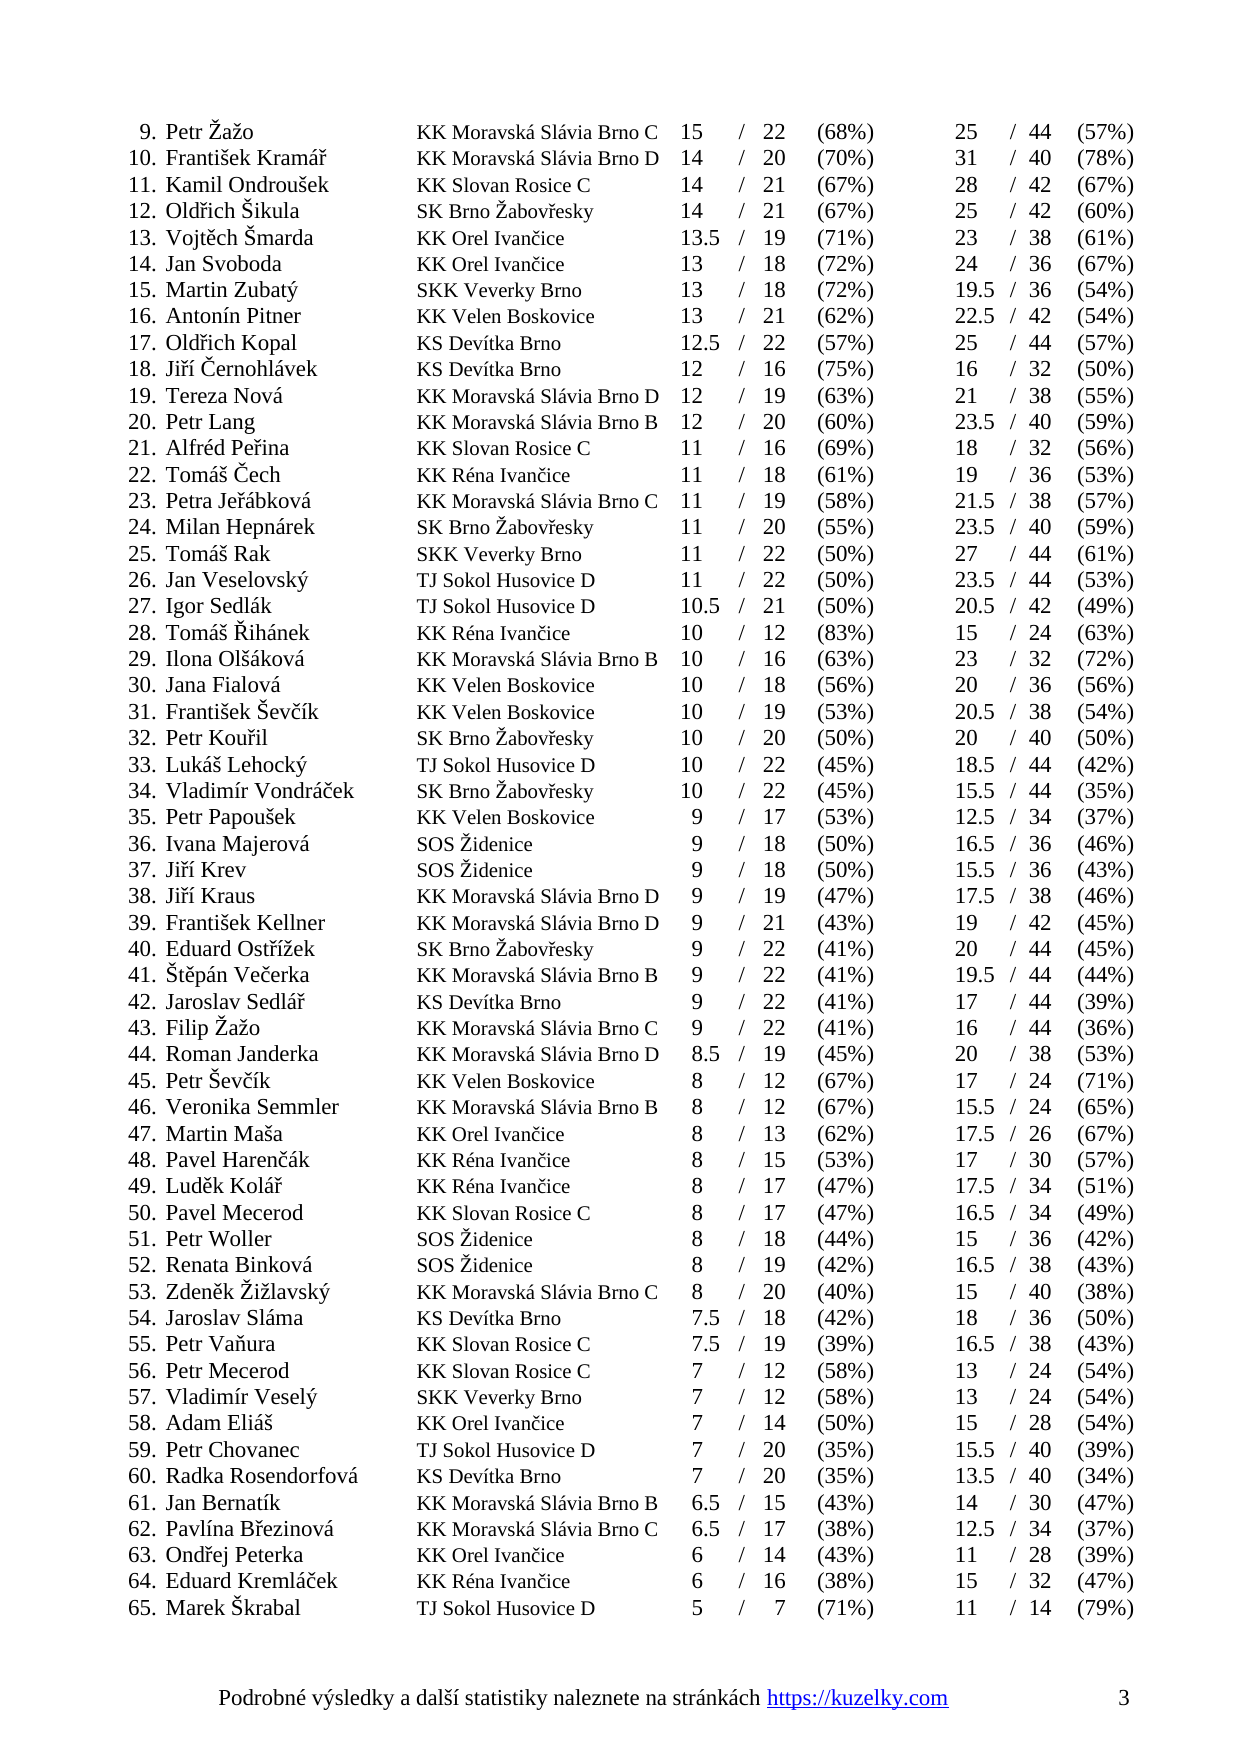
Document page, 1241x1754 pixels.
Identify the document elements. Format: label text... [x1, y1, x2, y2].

text 34. Vladimír Vondráček SK Brno Žabovřesky 10 / 22 (45%) 15.5 / 44 (35%) [106, 777, 1134, 803]
text 35. Petr Papoušek KK Velen Boskovice 9 / 17 (53%) 12.5 / 34 (37%) [106, 803, 1134, 830]
text 51. Petr Woller SOS Židenice 8 / 18 (44%) 15 / 36 (42%) [106, 1225, 1134, 1251]
text 23. Petra Jeřábková KK Moravská Slávia Brno C 11 / 19 (58%) 21.5 / 38 (57%) [106, 487, 1134, 513]
text 19. Tereza Nová KK Moravská Slávia Brno D 12 / 19 (63%) 21 / 38 (55%) [106, 382, 1134, 408]
text 10. František Kramář KK Moravská Slávia Brno D 14 / 20 (70%) 31 / 40 (78%) [106, 144, 1134, 171]
text 53. Zdeněk Žižlavský KK Moravská Slávia Brno C 8 / 20 (40%) 15 / 40 (38%) [106, 1278, 1134, 1304]
text 58. Adam Eliáš KK Orel Ivančice 7 / 14 (50%) 15 / 28 (54%) [106, 1409, 1134, 1436]
text 39. František Kellner KK Moravská Slávia Brno D 9 / 21 (43%) 19 / 42 (45%) [106, 909, 1134, 935]
text 16. Antonín Pitner KK Velen Boskovice 13 / 21 (62%) 22.5 / 42 (54%) [106, 303, 1134, 329]
text 37. Jiří Krev SOS Židenice 9 / 18 (50%) 15.5 / 36 (43%) [106, 856, 1134, 882]
text 29. Ilona Olšáková KK Moravská Slávia Brno B 10 / 16 (63%) 23 / 32 (72%) [106, 645, 1134, 672]
text 9. Petr Žažo KK Moravská Slávia Brno C 15 / 22 (68%) 25 / 44 (57%) [106, 118, 1134, 144]
text 17. Oldřich Kopal KS Devítka Brno 12.5 / 22 (57%) 25 / 44 (57%) [106, 329, 1134, 355]
text 42. Jaroslav Sedlář KS Devítka Brno 9 / 22 (41%) 17 / 44 (39%) [106, 988, 1134, 1014]
text 27. Igor Sedlák TJ Sokol Husovice D 10.5 / 21 (50%) 20.5 / 42 (49%) [106, 592, 1134, 619]
text 26. Jan Veselovský TJ Sokol Husovice D 11 / 22 (50%) 23.5 / 44 (53%) [106, 566, 1134, 592]
text 64. Eduard Kremláček KK Réna Ivančice 6 / 16 (38%) 15 / 32 (47%) [106, 1568, 1134, 1594]
text 13. Vojtěch Šmarda KK Orel Ivančice 13.5 / 19 (71%) 23 / 38 (61%) [106, 223, 1134, 250]
text 52. Renata Binková SOS Židenice 8 / 19 (42%) 16.5 / 38 (43%) [106, 1251, 1134, 1278]
text 49. Luděk Kolář KK Réna Ivančice 8 / 17 (47%) 17.5 / 34 (51%) [106, 1172, 1134, 1199]
text 11. Kamil Ondroušek KK Slovan Rosice C 14 / 21 (67%) 28 / 42 (67%) [106, 171, 1134, 197]
text 18. Jiří Černohlávek KS Devítka Brno 12 / 16 (75%) 16 / 32 (50%) [106, 355, 1134, 382]
text 24. Milan Hepnárek SK Brno Žabovřesky 11 / 20 (55%) 23.5 / 40 (59%) [106, 513, 1134, 540]
text 15. Martin Zubatý SKK Veverky Brno 13 / 18 (72%) 19.5 / 36 (54%) [106, 276, 1134, 303]
text 21. Alfréd Peřina KK Slovan Rosice C 11 / 16 (69%) 18 / 32 (56%) [106, 434, 1134, 461]
text 20. Petr Lang KK Moravská Slávia Brno B 12 / 20 (60%) 23.5 / 40 (59%) [106, 408, 1134, 434]
text 62. Pavlína Březinová KK Moravská Slávia Brno C 6.5 / 17 (38%) 12.5 / 34 (37%) [106, 1515, 1134, 1541]
text 65. Marek Škrabal TJ Sokol Husovice D 5 / 7 (71%) 11 / 14 (79%) [106, 1594, 1134, 1620]
text 32. Petr Kouřil SK Brno Žabovřesky 10 / 20 (50%) 20 / 40 (50%) [106, 724, 1134, 751]
text 61. Jan Bernatík KK Moravská Slávia Brno B 6.5 / 15 (43%) 14 / 30 (47%) [106, 1488, 1134, 1515]
text 30. Jana Fialová KK Velen Boskovice 10 / 18 (56%) 20 / 36 (56%) [106, 672, 1134, 698]
text 46. Veronika Semmler KK Moravská Slávia Brno B 8 / 12 (67%) 15.5 / 24 (65%) [106, 1093, 1134, 1119]
text 56. Petr Mecerod KK Slovan Rosice C 7 / 12 (58%) 13 / 24 (54%) [106, 1357, 1134, 1383]
text 36. Ivana Majerová SOS Židenice 9 / 18 (50%) 16.5 / 36 (46%) [106, 830, 1134, 856]
text 45. Petr Ševčík KK Velen Boskovice 8 / 12 (67%) 17 / 24 (71%) [106, 1067, 1134, 1093]
text 47. Martin Maša KK Orel Ivančice 8 / 13 (62%) 17.5 / 26 (67%) [106, 1119, 1134, 1146]
text 25. Tomáš Rak SKK Veverky Brno 11 / 22 (50%) 27 / 44 (61%) [106, 540, 1134, 566]
text 31. František Ševčík KK Velen Boskovice 10 / 19 (53%) 20.5 / 38 (54%) [106, 698, 1134, 724]
text 50. Pavel Mecerod KK Slovan Rosice C 8 / 17 (47%) 16.5 / 34 (49%) [106, 1199, 1134, 1225]
text 28. Tomáš Řihánek KK Réna Ivančice 10 / 12 (83%) 15 / 24 (63%) [106, 619, 1134, 645]
text 43. Filip Žažo KK Moravská Slávia Brno C 9 / 22 (41%) 16 / 44 (36%) [106, 1014, 1134, 1041]
text 22. Tomáš Čech KK Réna Ivančice 11 / 18 (61%) 19 / 36 (53%) [106, 461, 1134, 487]
text 63. Ondřej Peterka KK Orel Ivančice 6 / 14 (43%) 11 / 28 (39%) [106, 1541, 1134, 1568]
text 54. Jaroslav Sláma KS Devítka Brno 7.5 / 18 (42%) 18 / 36 (50%) [106, 1304, 1134, 1330]
text 12. Oldřich Šikula SK Brno Žabovřesky 14 / 21 (67%) 25 / 42 (60%) [106, 197, 1134, 223]
text 33. Lukáš Lehocký TJ Sokol Husovice D 10 / 22 (45%) 18.5 / 44 (42%) [106, 751, 1134, 777]
text 57. Vladimír Veselý SKK Veverky Brno 7 / 12 (58%) 13 / 24 (54%) [106, 1383, 1134, 1409]
text 48. Pavel Harenčák KK Réna Ivančice 8 / 15 (53%) 17 / 30 (57%) [106, 1146, 1134, 1172]
text 44. Roman Janderka KK Moravská Slávia Brno D 8.5 / 19 (45%) 20 / 38 (53%) [106, 1041, 1134, 1067]
text 59. Petr Chovanec TJ Sokol Husovice D 7 / 20 (35%) 15.5 / 40 (39%) [106, 1436, 1134, 1462]
text 40. Eduard Ostřížek SK Brno Žabovřesky 9 / 22 (41%) 20 / 44 (45%) [106, 935, 1134, 961]
text 55. Petr Vaňura KK Slovan Rosice C 7.5 / 19 (39%) 16.5 / 38 (43%) [106, 1330, 1134, 1357]
text 14. Jan Svoboda KK Orel Ivančice 13 / 18 (72%) 24 / 36 (67%) [106, 250, 1134, 276]
text 41. Štěpán Večerka KK Moravská Slávia Brno B 9 / 22 (41%) 19.5 / 44 (44%) [106, 961, 1134, 988]
text 38. Jiří Kraus KK Moravská Slávia Brno D 9 / 19 (47%) 17.5 / 38 (46%) [106, 882, 1134, 909]
text 60. Radka Rosendorfová KS Devítka Brno 7 / 20 (35%) 13.5 / 40 (34%) [106, 1462, 1134, 1488]
